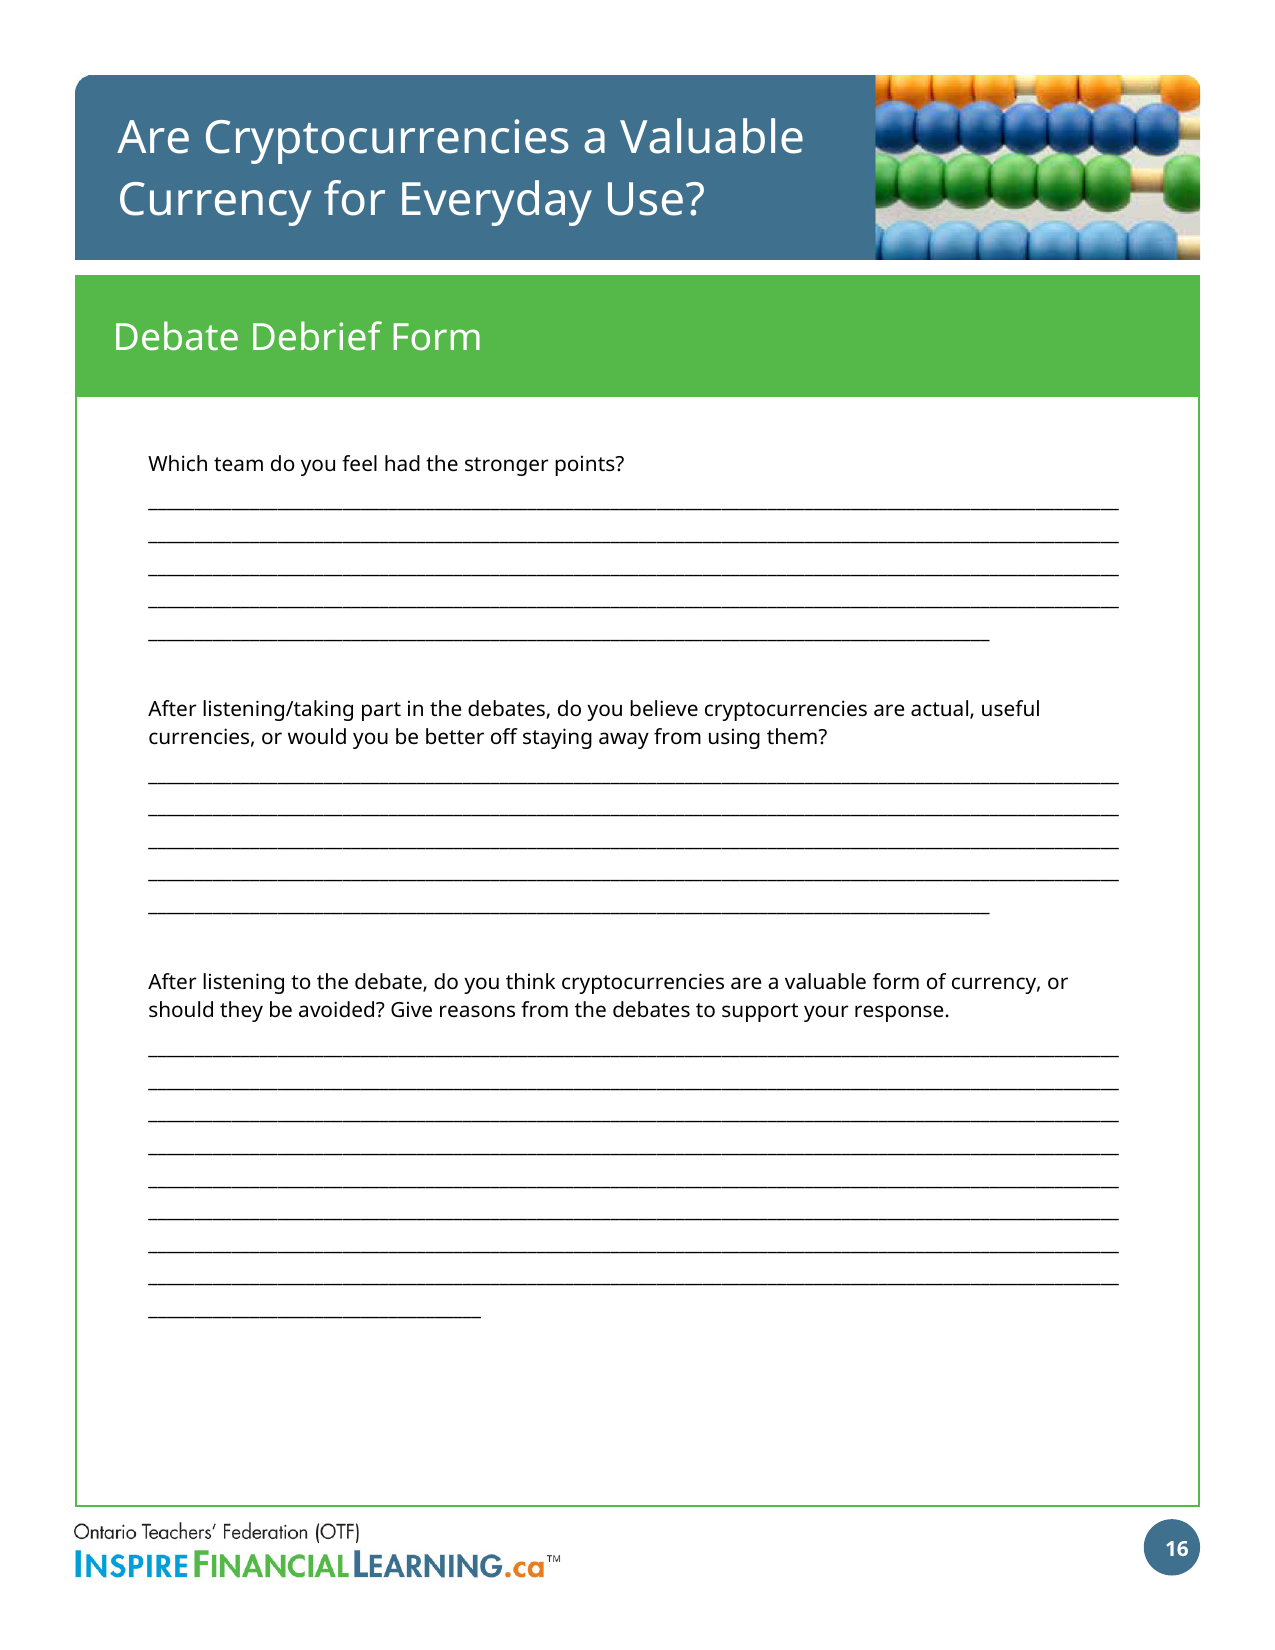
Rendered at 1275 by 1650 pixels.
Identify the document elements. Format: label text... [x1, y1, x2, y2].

picture [75, 75, 1200, 260]
picture [73, 1521, 561, 1586]
table_header Debate Debrief Form [77, 277, 1198, 395]
table_cell Which team do you feel had the stronger points? _______________________________________________________________________________________________________________________________________________________________________________________________________________________________________________________________________________________________________________________________________________________________________________________________________________________________________________________________________________________________________________________________ After listening/taking part in the debates, do you believe cryptocurrencies are actual, useful currencies, or would you be better off staying away from using them? _______________________________________________________________________________________________________________________________________________________________________________________________________________________________________________________________________________________________________________________________________________________________________________________________________________________________________________________________________________________________________________________________ After listening to the debate, do you think cryptocurrencies are a valuable form of currency, or should they be avoided? Give reasons from the debates to support your response. ____________________________________________________________________________________________________________________________________________________________________________________________________________________________________________________________________________________________________________________________________________________________________________________________________________________________________________________________________________________________________________________________________________________________________________________________________________________________________________________________________________________________________________________________________________________________________________________________________________________________________________________________________________________________________________ [77, 397, 1198, 1505]
